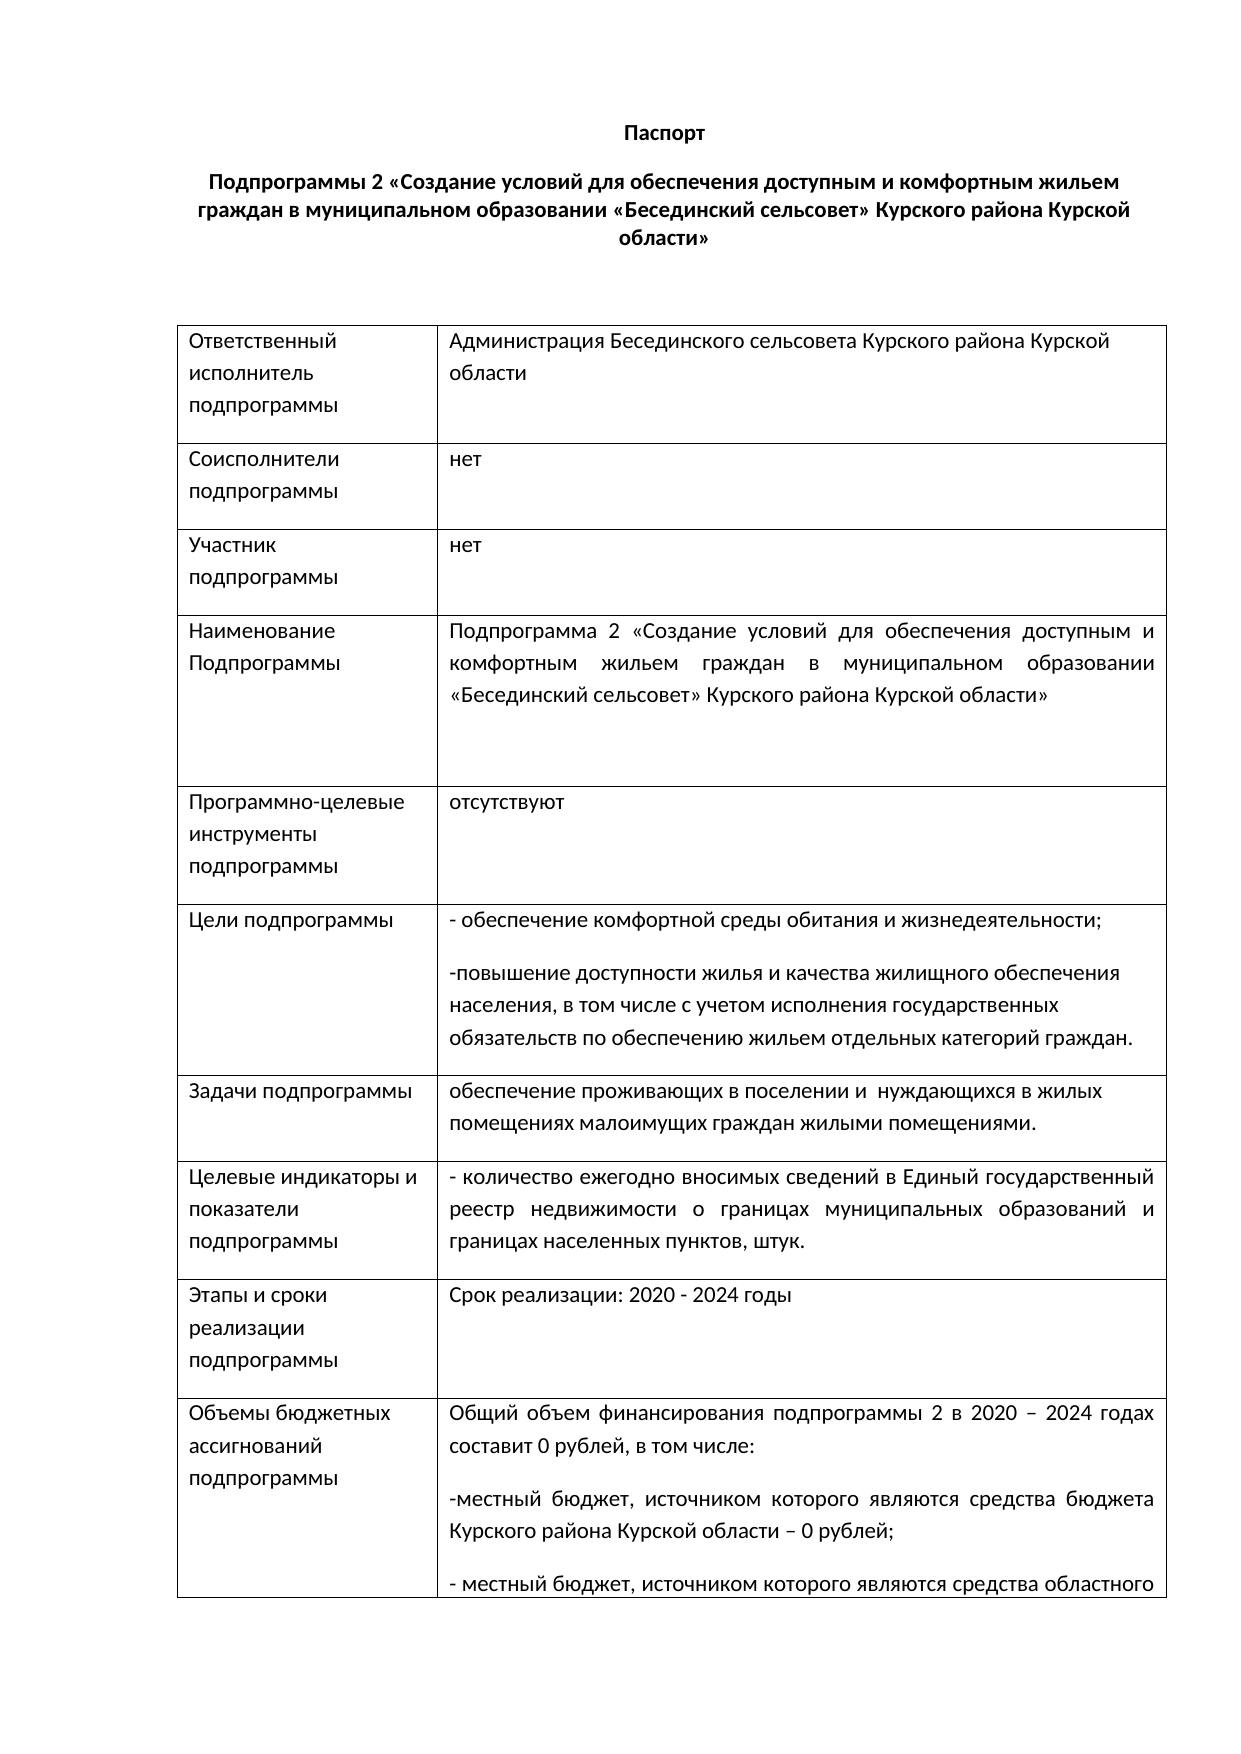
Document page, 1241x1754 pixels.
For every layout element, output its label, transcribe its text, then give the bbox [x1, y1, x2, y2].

table_header Администрация Бесединского сельсовета Курского района Курской области [438, 326, 1166, 443]
table_cell Подпрограмма 2 «Создание условий для обеспечения доступным и комфортным жильем граждан в муниципальном образовании «Бесединский сельсовет» Курского района Курской области» [438, 616, 1166, 786]
table_cell Этапы и сроки реализации подпрограммы [178, 1280, 437, 1397]
table_cell Задачи подпрограммы [178, 1076, 437, 1161]
table_cell - обеспечение комфортной среды обитания и жизнедеятельности; -повышение доступности жилья и качества жилищного обеспечения населения, в том числе с учетом исполнения государственных обязательств по обеспечению жильем отдельных категорий граждан. [438, 905, 1166, 1075]
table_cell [438, 1399, 1166, 1597]
table_header Ответственный исполнитель подпрограммы [178, 326, 437, 443]
table_cell Наименование Подпрограммы [178, 616, 437, 786]
table_cell Программно-целевые инструменты подпрограммы [178, 787, 437, 904]
text Подпрограммы 2 «Создание условий для обеспечения доступным и комфортным жильем граждан в муниципальном образовании «Бесединский сельсовет» Курского района Курской области» [177, 167, 1152, 251]
table_cell Участник подпрограммы [178, 530, 437, 615]
table_cell нет [438, 444, 1166, 529]
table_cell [178, 1399, 437, 1597]
table_cell Целевые индикаторы и показатели подпрограммы [178, 1162, 437, 1279]
table_cell Соисполнители подпрограммы [178, 444, 437, 529]
text Паспорт [177, 118, 1152, 146]
table_cell обеспечение проживающих в поселении и нуждающихся в жилых помещениях малоимущих граждан жилыми помещениями. [438, 1076, 1166, 1161]
table_cell нет [438, 530, 1166, 615]
table_cell - количество ежегодно вносимых сведений в Единый государственный реестр недвижимости о границах муниципальных образований и границах населенных пунктов, штук. [438, 1162, 1166, 1279]
table_cell Цели подпрограммы [178, 905, 437, 1075]
table_cell отсутствуют [438, 787, 1166, 904]
table_cell Срок реализации: 2020 - 2024 годы [438, 1280, 1166, 1397]
